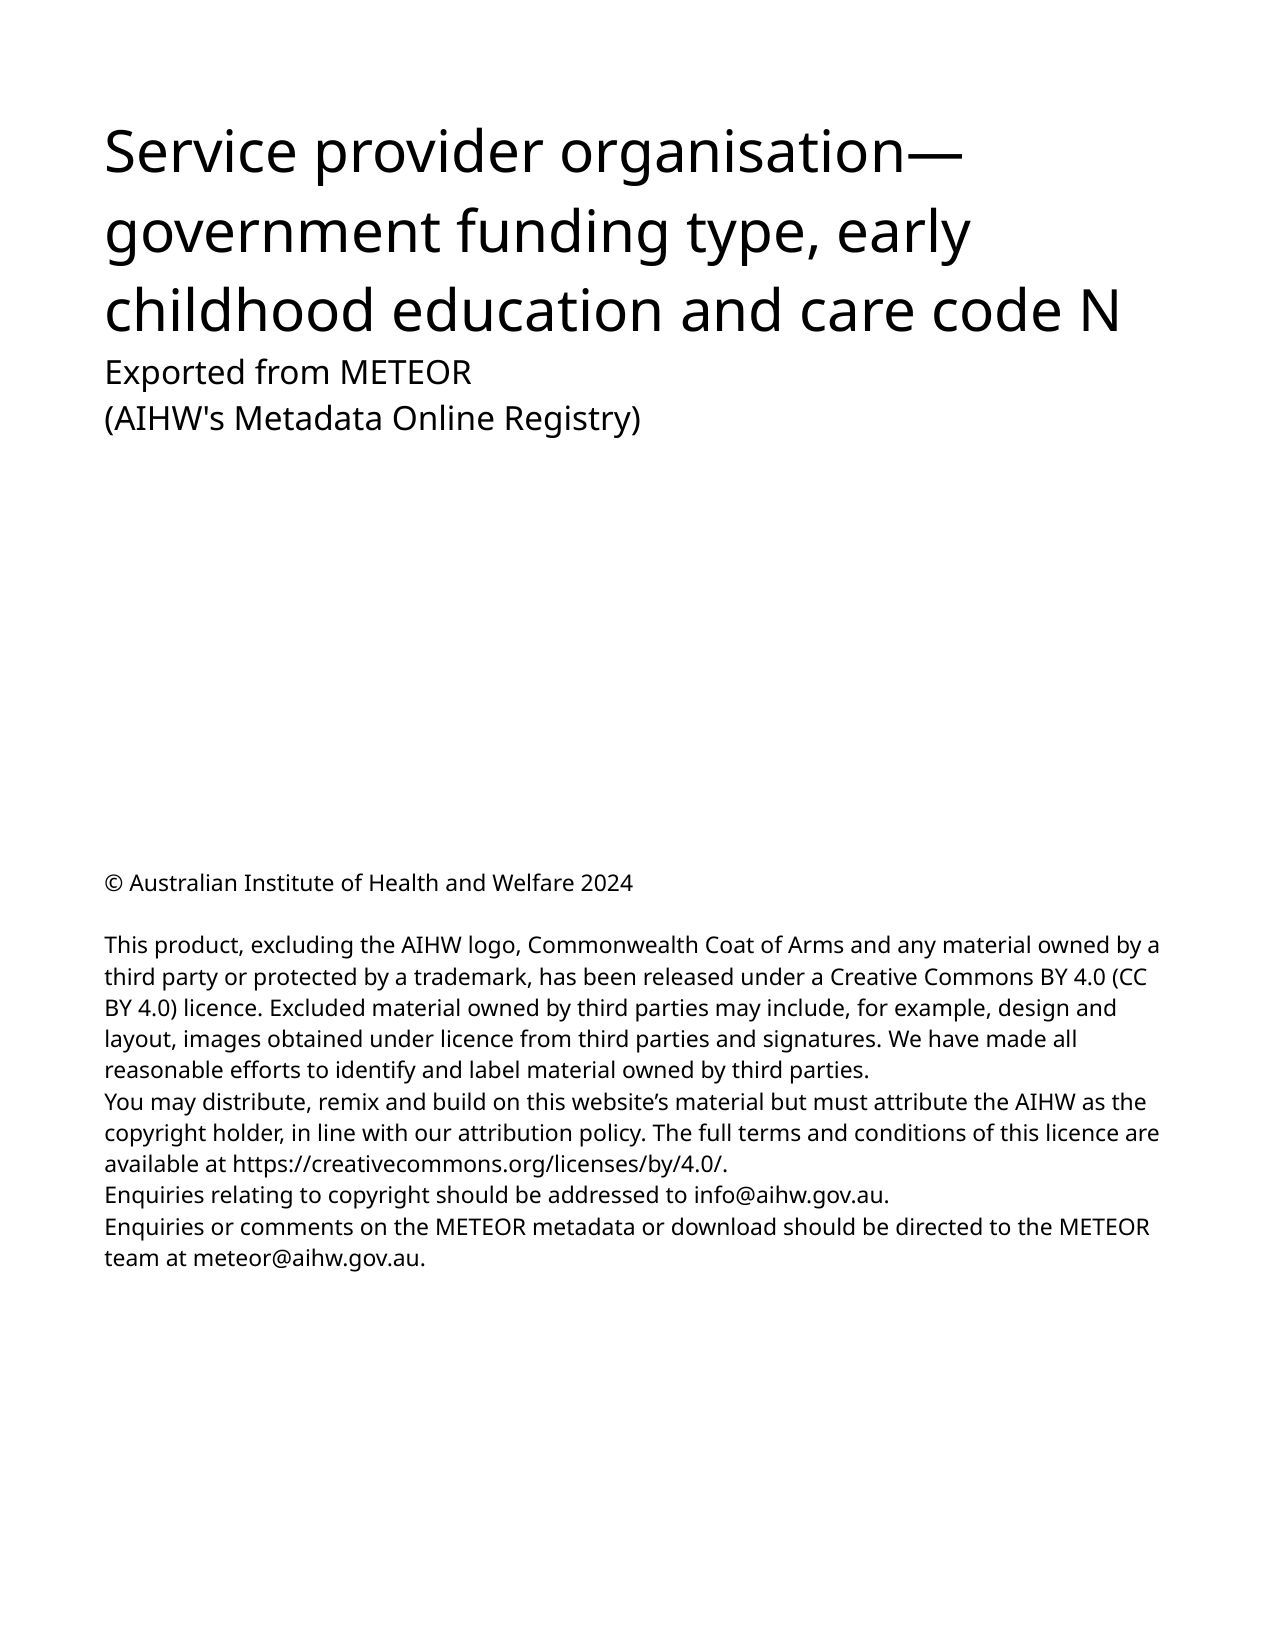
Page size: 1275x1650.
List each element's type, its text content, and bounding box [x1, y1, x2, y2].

title Service provider organisation—government funding type, early childhood education and care code N [104, 110, 1171, 349]
text This product, excluding the AIHW logo, Commonwealth Coat of Arms and any material owned by a third party or protected by a trademark, has been released under a Creative Commons BY 4.0 (CC BY 4.0) licence. Excluded material owned by third parties may include, for example, design and layout, images obtained under licence from third parties and signatures. We have made all reasonable efforts to identify and label material owned by third parties. [104, 929, 1171, 1086]
subtitle (AIHW's Metadata Online Registry) [104, 394, 1171, 440]
text Enquiries or comments on the METEOR metadata or download should be directed to the METEOR team at meteor@aihw.gov.au. [104, 1211, 1171, 1273]
text © Australian Institute of Health and Welfare 2024 [104, 867, 1171, 898]
subtitle Exported from METEOR [104, 349, 1171, 394]
text Enquiries relating to copyright should be addressed to info@aihw.gov.au. [104, 1179, 1171, 1211]
text You may distribute, remix and build on this website’s material but must attribute the AIHW as the copyright holder, in line with our attribution policy. The full terms and conditions of this licence are available at https://creativecommons.org/licenses/by/4.0/. [104, 1086, 1171, 1179]
